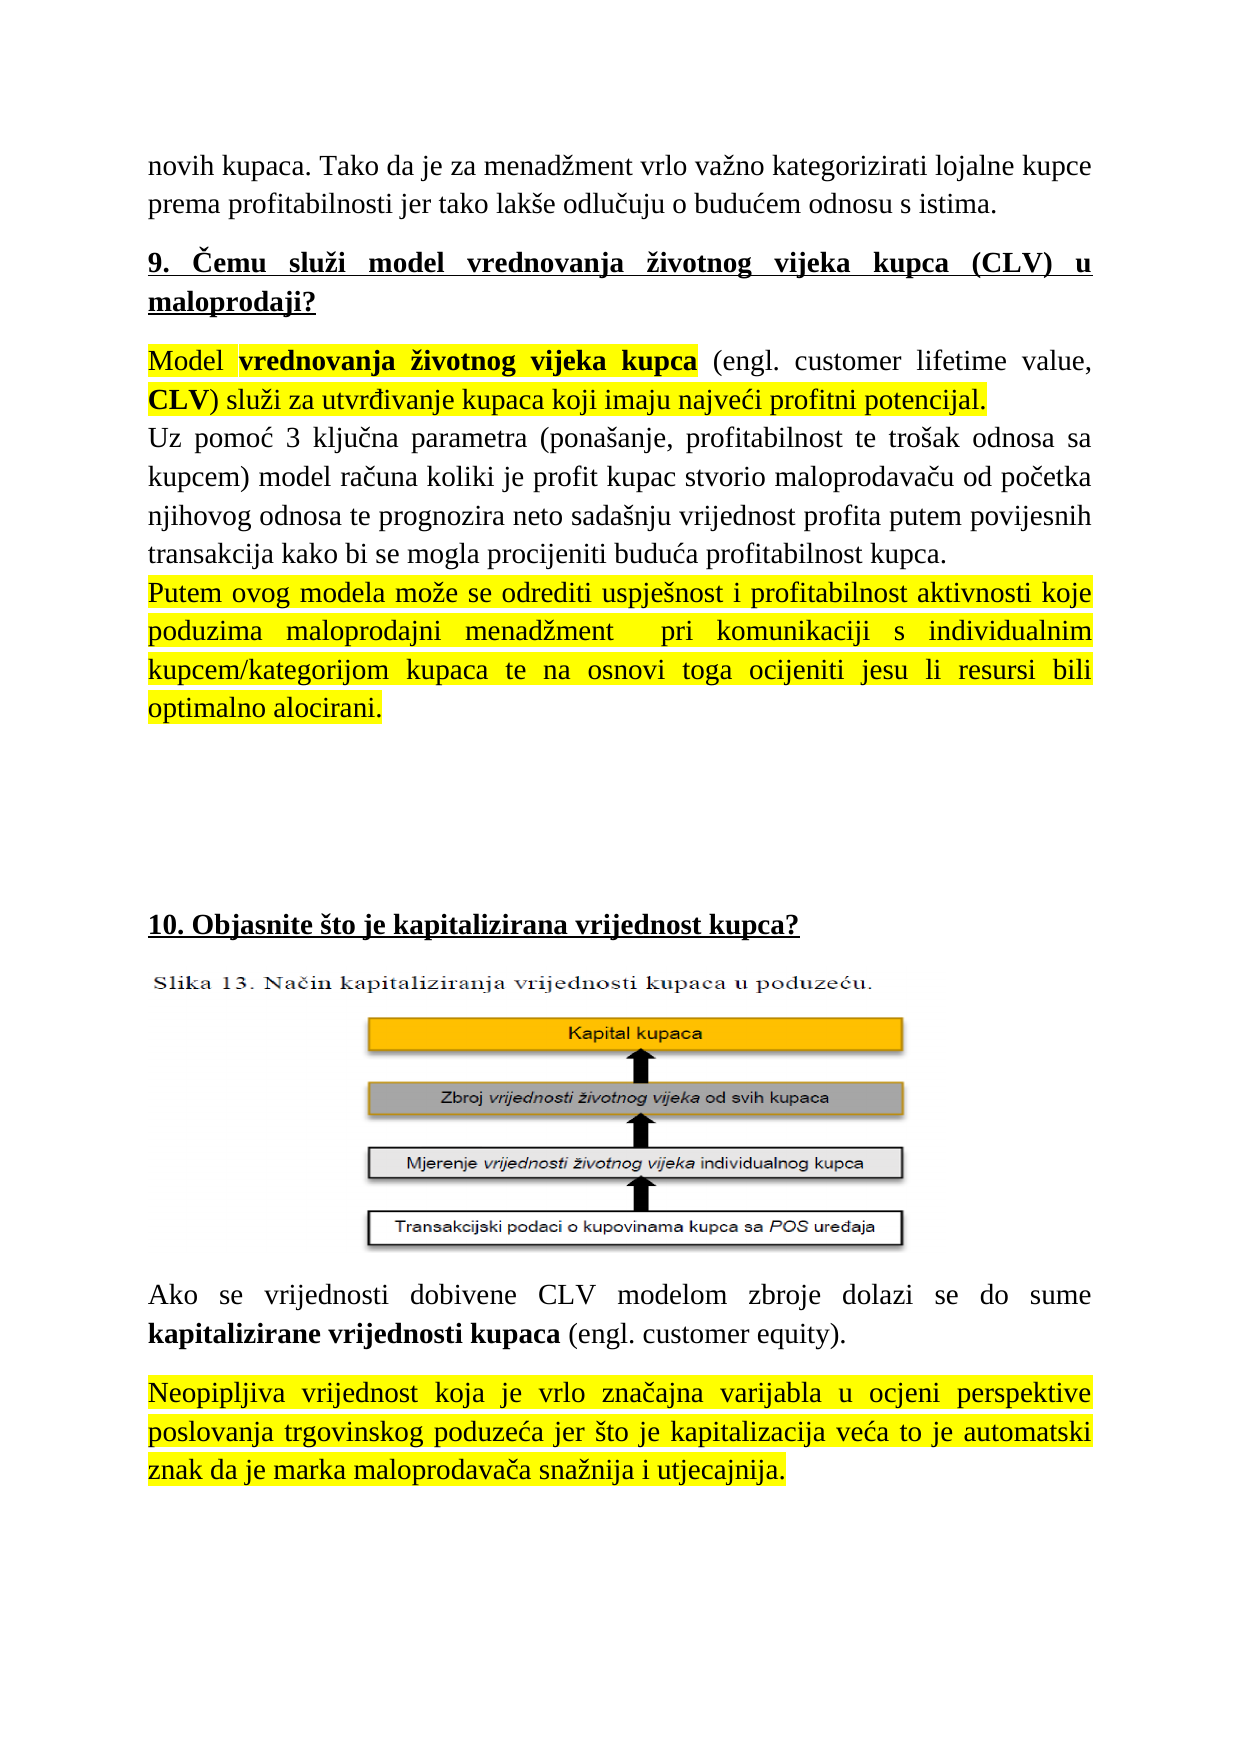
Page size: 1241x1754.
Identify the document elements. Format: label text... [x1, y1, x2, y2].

text Putem ovog modela može se odrediti uspješnost i profitabilnost aktivnosti koje poduzima maloprodajni menadžment pri komunikaciji s individualnim kupcem/kategorijom kupaca te na osnovi toga ocijeniti jesu li resursi bili optimalno alocirani. [148, 685, 1093, 724]
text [148, 148, 1093, 220]
text Model vrednovanja životnog vijeka kupca (engl. customer lifetime value, CLV) služi za utvrđivanje kupaca koji imaju najveći profitni potencijal. [148, 343, 1093, 416]
text Uz pomoć 3 ključna parametra (ponašanje, profitabilnost te trošak odnosa sa kupcem) model računa koliki je profit kupac stvorio maloprodavaču od početka njihovog odnosa te prognozira neto sadašnju vrijednost profita putem povijesnih transakcija kako bi se mogla procijeniti buduća profitabilnost kupca. [148, 421, 1093, 570]
text 10. Objasnite što je kapitalizirana vrijednost kupca? [148, 907, 1093, 941]
text 9. Čemu služi model vrednovanja životnog vijeka kupca (CLV) u maloprodaji? [148, 246, 1093, 275]
text Ako se vrijednosti dobivene CLV modelom zbroje dolazi se do sume kapitalizirane vrijednosti kupaca (engl. customer equity). [148, 1277, 1093, 1349]
text Neopipljiva vrijednost koja je vrlo značajna varijabla u ocjeni perspektive poslovanja trgovinskog poduzeća jer što je kapitalizacija veća to je automatski znak da je marka maloprodavača snažnija i utjecajnija. [148, 1447, 1093, 1486]
text 9. Čemu služi model vrednovanja životnog vijeka kupca (CLV) u maloprodaji? [148, 276, 1093, 318]
picture [147, 966, 947, 1253]
